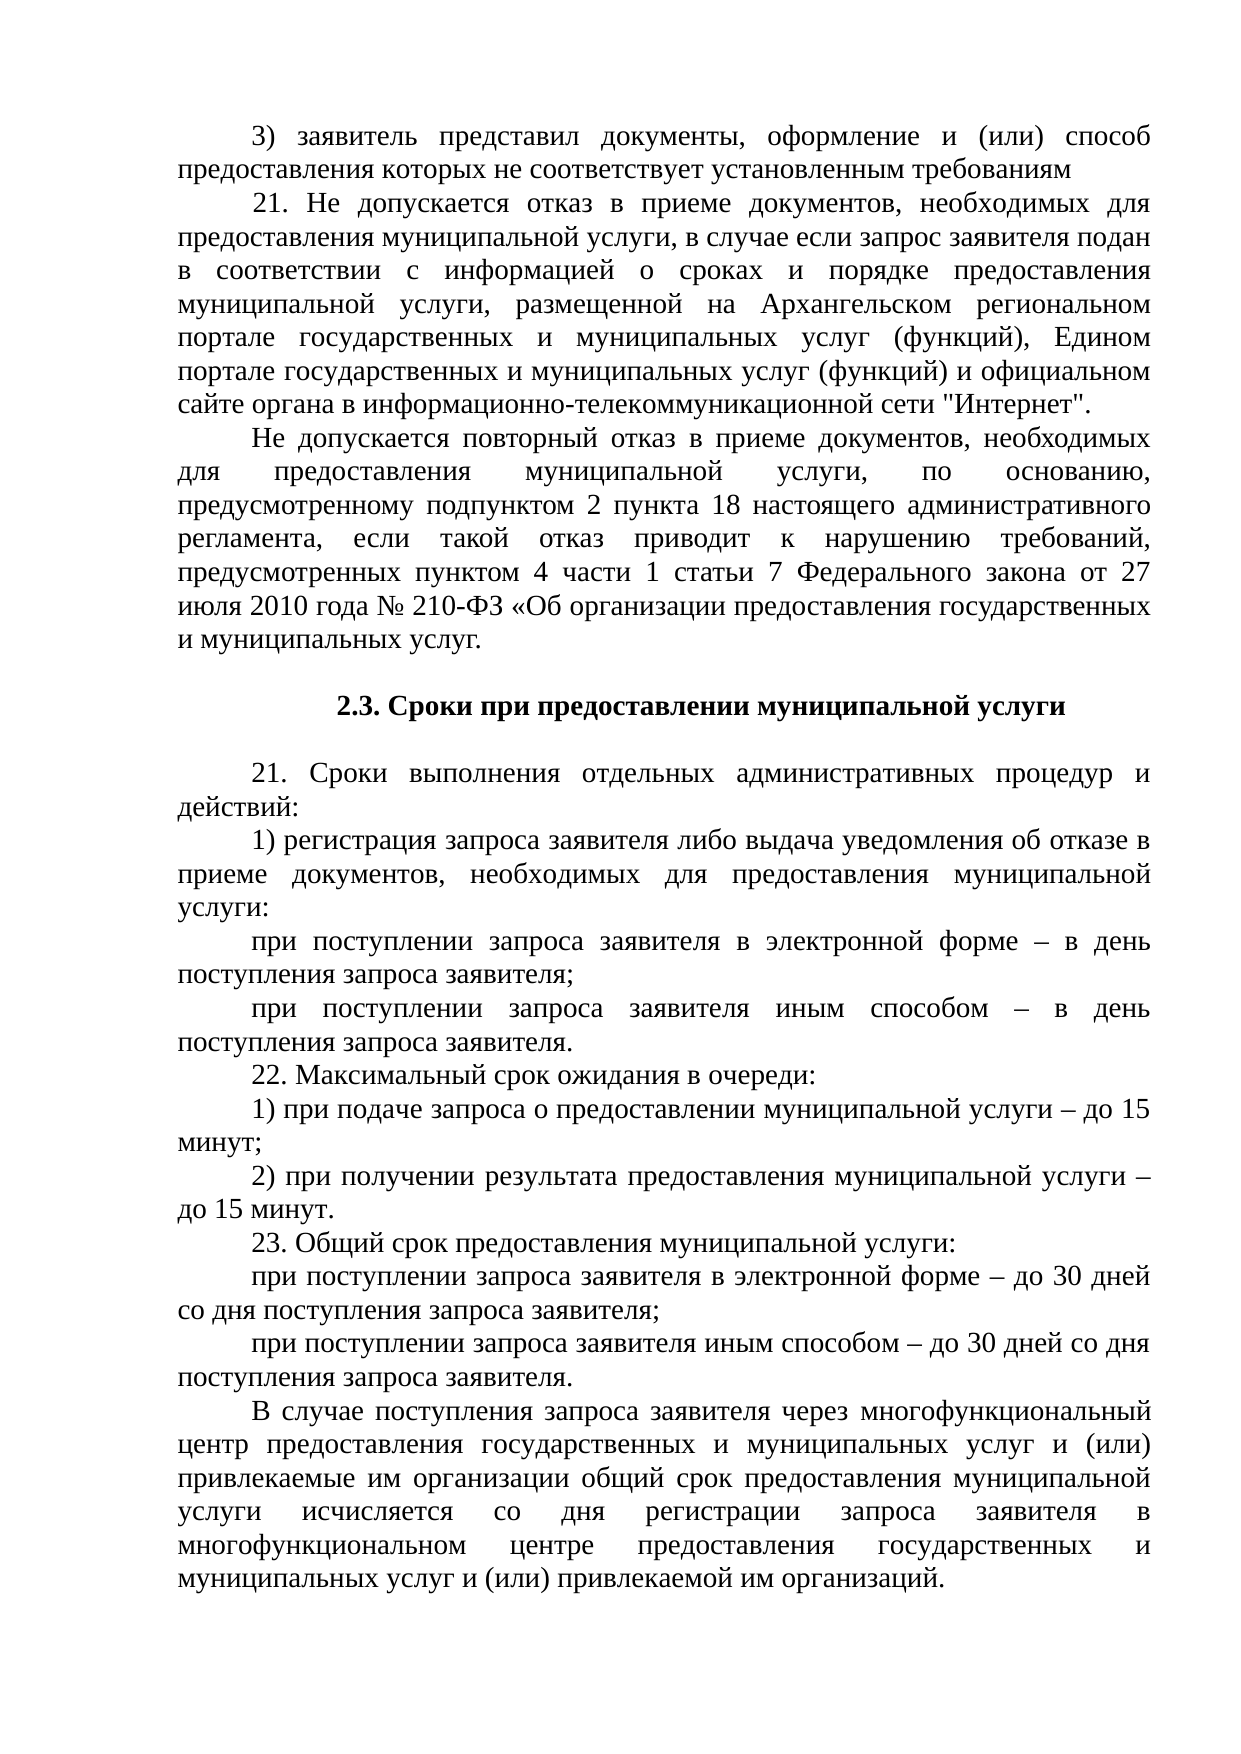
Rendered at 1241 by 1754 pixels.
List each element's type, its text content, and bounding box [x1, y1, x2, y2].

text при поступлении запроса заявителя иным способом – до 30 дней со дня поступления запроса заявителя. [177, 1326, 1152, 1393]
text В случае поступления запроса заявителя через многофункциональный центр предоставления государственных и муниципальных услуг и (или) привлекаемые им организации общий срок предоставления муниципальной услуги исчисляется со дня регистрации запроса заявителя в многофункциональном центре предоставления государственных и муниципальных услуг и (или) привлекаемой им организаций. [177, 1393, 1152, 1594]
text 1) регистрация запроса заявителя либо выдача уведомления об отказе в приеме документов, необходимых для предоставления муниципальной услуги: [177, 822, 1152, 923]
text 2.3. Сроки при предоставлении муниципальной услуги [177, 688, 1152, 722]
text при поступлении запроса заявителя в электронной форме – до 30 дней со дня поступления запроса заявителя; [177, 1258, 1152, 1326]
text Не допускается повторный отказ в приеме документов, необходимых для предоставления муниципальной услуги, по основанию, предусмотренному подпунктом 2 пункта 18 настоящего административного регламента, если такой отказ приводит к нарушению требований, предусмотренных пунктом 4 части 1 статьи 7 Федерального закона от 27 июля 2010 года № 210-ФЗ «Об организации предоставления государственных и муниципальных услуг. [177, 420, 1152, 655]
text при поступлении запроса заявителя иным способом – в день поступления запроса заявителя. [177, 990, 1152, 1057]
text 22. Максимальный срок ожидания в очереди: [177, 1057, 1152, 1091]
text 21. Не допускается отказ в приеме документов, необходимых для предоставления муниципальной услуги, в случае если запрос заявителя подан в соответствии с информацией о сроках и порядке предоставления муниципальной услуги, размещенной на Архангельском региональном портале государственных и муниципальных услуг (функций), Едином портале государственных и муниципальных услуг (функций) и официальном сайте органа в информационно-телекоммуникационной сети "Интернет". [177, 185, 1152, 420]
text при поступлении запроса заявителя в электронной форме – в день поступления запроса заявителя; [177, 923, 1152, 990]
text 3) заявитель представил документы, оформление и (или) способ предоставления которых не соответствует установленным требованиям [177, 118, 1152, 185]
text 1) при подаче запроса о предоставлении муниципальной услуги – до 15 минут; [177, 1091, 1152, 1158]
text 2) при получении результата предоставления муниципальной услуги – до 15 минут. [177, 1158, 1152, 1225]
text 21. Сроки выполнения отдельных административных процедур и действий: [177, 755, 1152, 822]
text 23. Общий срок предоставления муниципальной услуги: [177, 1225, 1152, 1258]
